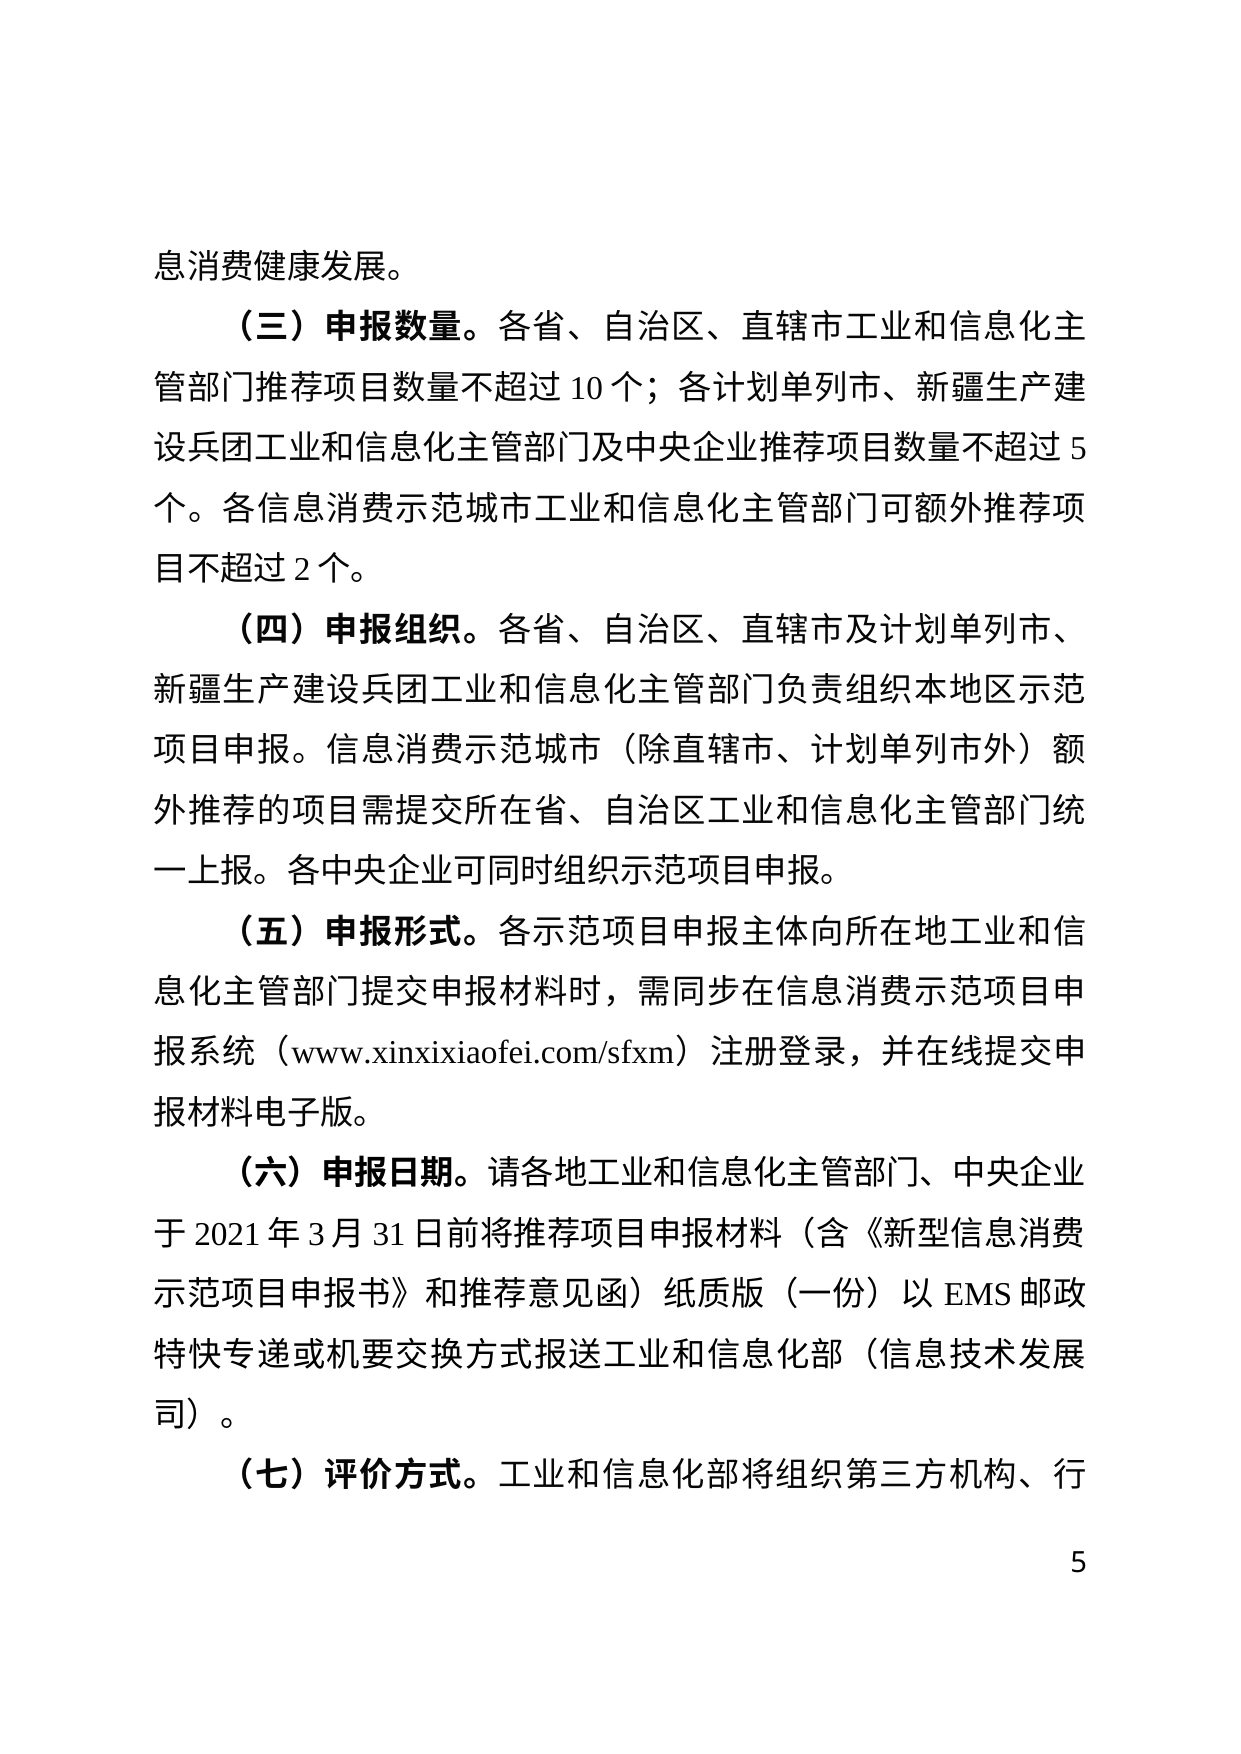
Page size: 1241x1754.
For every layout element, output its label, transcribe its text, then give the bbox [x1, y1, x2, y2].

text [153, 1438, 1087, 1499]
text （三）申报数量。各省、自治区、直辖市工业和信息化主管部门推荐项目数量不超过10个；各计划单列市、新疆生产建设兵团工业和信息化主管部门及中央企业推荐项目数量不超过5个。各信息消费示范城市工业和信息化主管部门可额外推荐项目不超过2个。 [153, 291, 1087, 593]
text （五）申报形式。各示范项目申报主体向所在地工业和信息化主管部门提交申报材料时，需同步在信息消费示范项目申报系统（www.xinxixiaofei.com/sfxm）注册登录，并在线提交申报材料电子版。 [153, 895, 1087, 1136]
text （四）申报组织。各省、自治区、直辖市及计划单列市、新疆生产建设兵团工业和信息化主管部门负责组织本地区示范项目申报。信息消费示范城市（除直辖市、计划单列市外）额外推荐的项目需提交所在省、自治区工业和信息化主管部门统一上报。各中央企业可同时组织示范项目申报。 [153, 593, 1087, 895]
text （六）申报日期。请各地工业和信息化主管部门、中央企业于2021年3月31日前将推荐项目申报材料（含《新型信息消费示范项目申报书》和推荐意见函）纸质版（一份）以EMS邮政特快专递或机要交换方式报送工业和信息化部（信息技术发展司）。 [153, 1136, 1087, 1438]
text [153, 230, 1087, 291]
